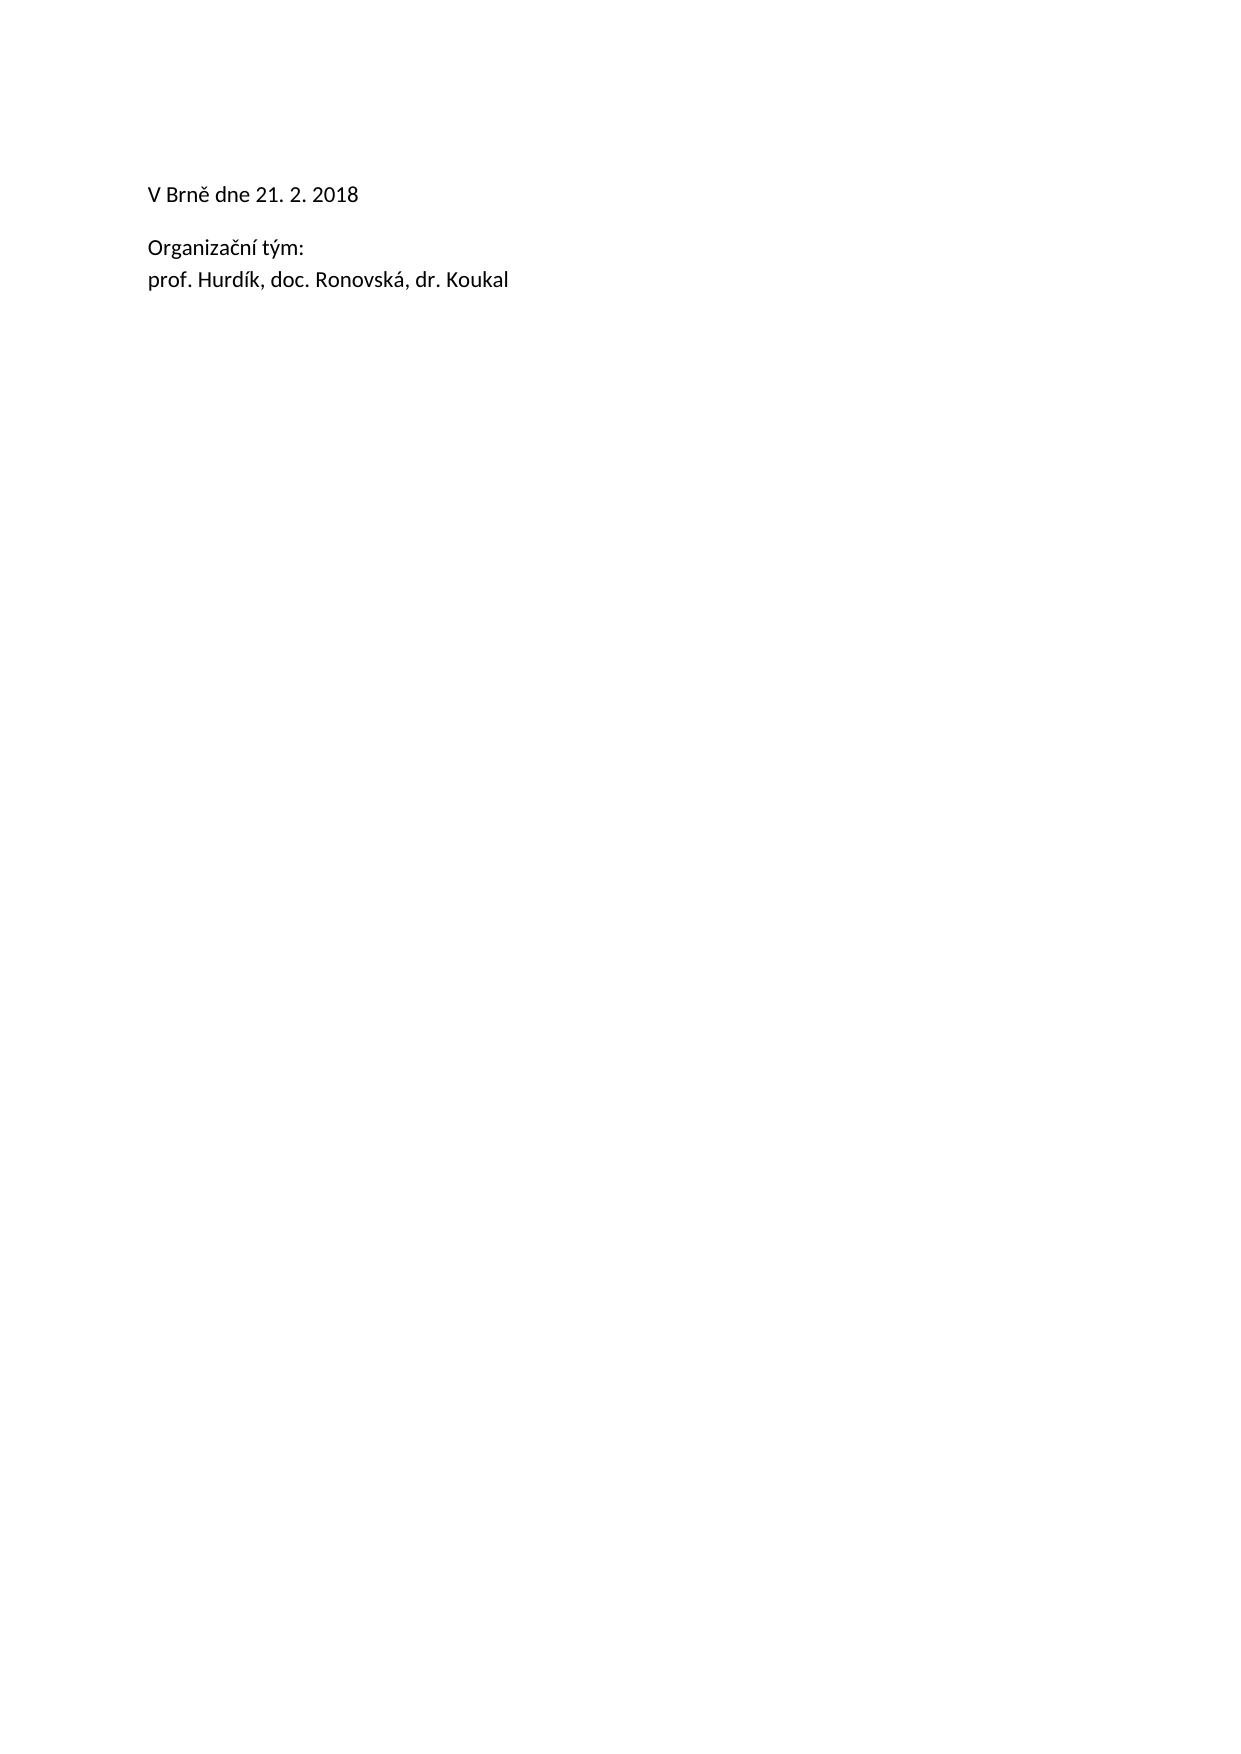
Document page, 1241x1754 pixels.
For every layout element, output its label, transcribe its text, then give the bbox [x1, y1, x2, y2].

text Organizační tým: prof. Hurdík, doc. Ronovská, dr. Koukal [148, 233, 1093, 325]
text V Brně dne 21. 2. 2018 [148, 148, 1093, 208]
